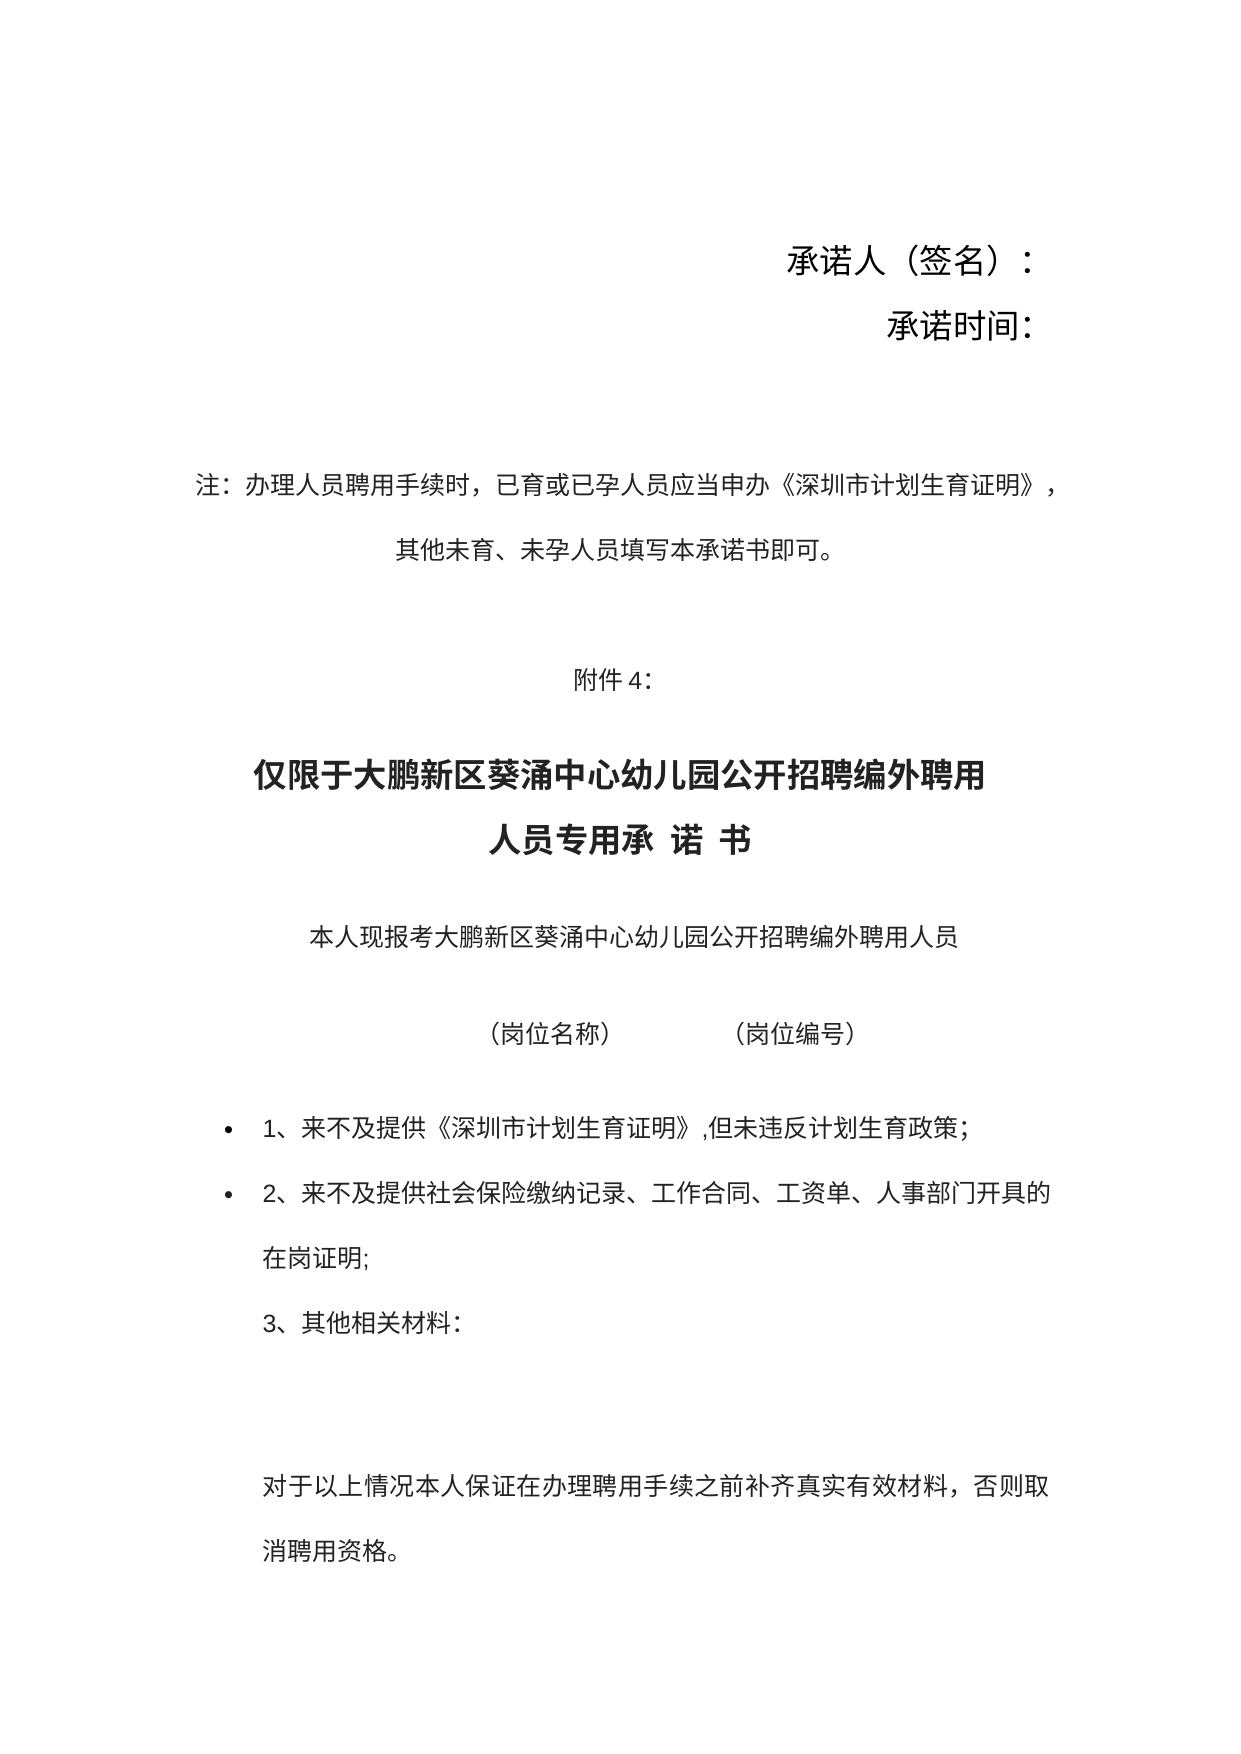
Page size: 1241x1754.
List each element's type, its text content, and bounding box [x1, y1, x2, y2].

text 承诺人（签名）： [187, 227, 1053, 292]
text 承诺时间： [187, 292, 1053, 357]
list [225, 1159, 1053, 1582]
text 仅限于大鹏新区葵涌中心幼儿园公开招聘编外聘用 人员专用承 诺 书 本人现报考大鹏新区葵涌中心幼儿园公开招聘编外聘用人员 （岗位名称） （岗位编号） [187, 740, 1053, 1065]
list 1、来不及提供《深圳市计划生育证明》,但未违反计划生育政策； [225, 1094, 1053, 1159]
text 注：办理人员聘用手续时，已育或已孕人员应当申办《深圳市计划生育证明》，其他未育、未孕人员填写本承诺书即可。 附件4： [187, 386, 1053, 711]
